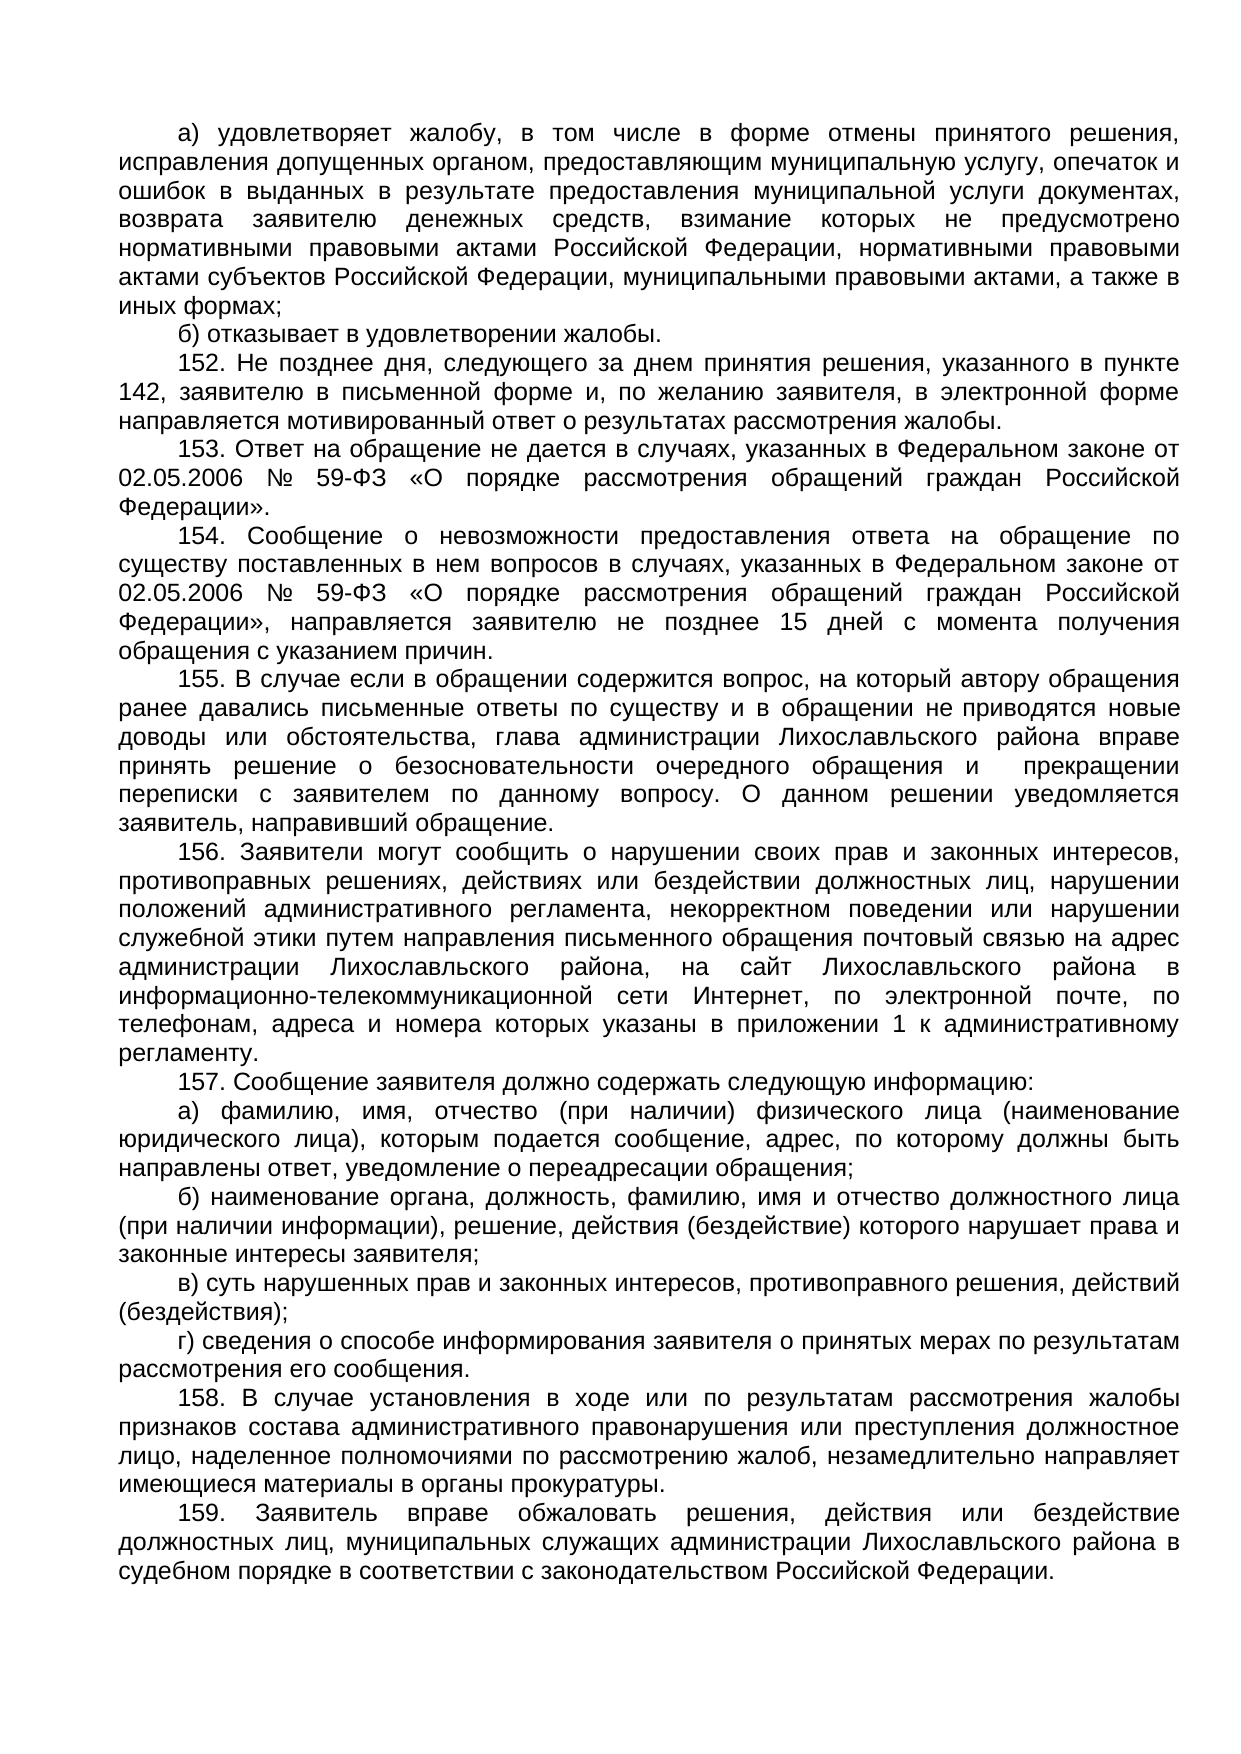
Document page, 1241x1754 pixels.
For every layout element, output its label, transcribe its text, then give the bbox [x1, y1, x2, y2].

text 152. Не позднее дня, следующего за днем принятия решения, указанного в пункте 142, заявителю в письменной форме и, по желанию заявителя, в электронной форме направляется мотивированный ответ о результатах рассмотрения жалобы. [118, 348, 1181, 434]
text 155. В случае если в обращении содержится вопрос, на который автору обращения ранее давались письменные ответы по существу и в обращении не приводятся новые доводы или обстоятельства, глава администрации Лихославльского района вправе принять решение о безосновательности очередного обращения и прекращении переписки с заявителем по данному вопросу. О данном решении уведомляется заявитель, направивший обращение. [118, 664, 1181, 837]
text г) сведения о способе информирования заявителя о принятых мерах по результатам рассмотрения его сообщения. [118, 1326, 1181, 1383]
text а) удовлетворяет жалобу, в том числе в форме отмены принятого решения, исправления допущенных органом, предоставляющим муниципальную услугу, опечаток и ошибок в выданных в результате предоставления муниципальной услуги документах, возврата заявителю денежных средств, взимание которых не предусмотрено нормативными правовыми актами Российской Федерации, нормативными правовыми актами субъектов Российской Федерации, муниципальными правовыми актами, а также в иных формах; [118, 118, 1181, 319]
text 157. Сообщение заявителя должно содержать следующую информацию: [118, 1067, 1181, 1096]
text 158. В случае установления в ходе или по результатам рассмотрения жалобы признаков состава административного правонарушения или преступления должностное лицо, наделенное полномочиями по рассмотрению жалоб, незамедлительно направляет имеющиеся материалы в органы прокуратуры. [118, 1383, 1181, 1498]
text 159. Заявитель вправе обжаловать решения, действия или бездействие должностных лиц, муниципальных служащих администрации Лихославльского района в судебном порядке в соответствии с законодательством Российской Федерации. [118, 1498, 1181, 1584]
text 154. Сообщение о невозможности предоставления ответа на обращение по существу поставленных в нем вопросов в случаях, указанных в Федеральном законе от 02.05.2006 № 59-ФЗ «О порядке рассмотрения обращений граждан Российской Федерации», направляется заявителю не позднее 15 дней с момента получения обращения с указанием причин. [118, 521, 1181, 664]
text б) отказывает в удовлетворении жалобы. [118, 319, 1181, 348]
text а) фамилию, имя, отчество (при наличии) физического лица (наименование юридического лица), которым подается сообщение, адрес, по которому должны быть направлены ответ, уведомление о переадресации обращения; [118, 1096, 1181, 1182]
text б) наименование органа, должность, фамилию, имя и отчество должностного лица (при наличии информации), решение, действия (бездействие) которого нарушает права и законные интересы заявителя; [118, 1182, 1181, 1268]
text 156. Заявители могут сообщить о нарушении своих прав и законных интересов, противоправных решениях, действиях или бездействии должностных лиц, нарушении положений административного регламента, некорректном поведении или нарушении служебной этики путем направления письменного обращения почтовый связью на адрес администрации Лихославльского района, на сайт Лихославльского района в информационно-телекоммуникационной сети Интернет, по электронной почте, по телефонам, адреса и номера которых указаны в приложении 1 к административному регламенту. [118, 837, 1181, 1067]
text в) суть нарушенных прав и законных интересов, противоправного решения, действий (бездействия); [118, 1268, 1181, 1326]
text 153. Ответ на обращение не дается в случаях, указанных в Федеральном законе от 02.05.2006 № 59-ФЗ «О порядке рассмотрения обращений граждан Российской Федерации». [118, 434, 1181, 521]
